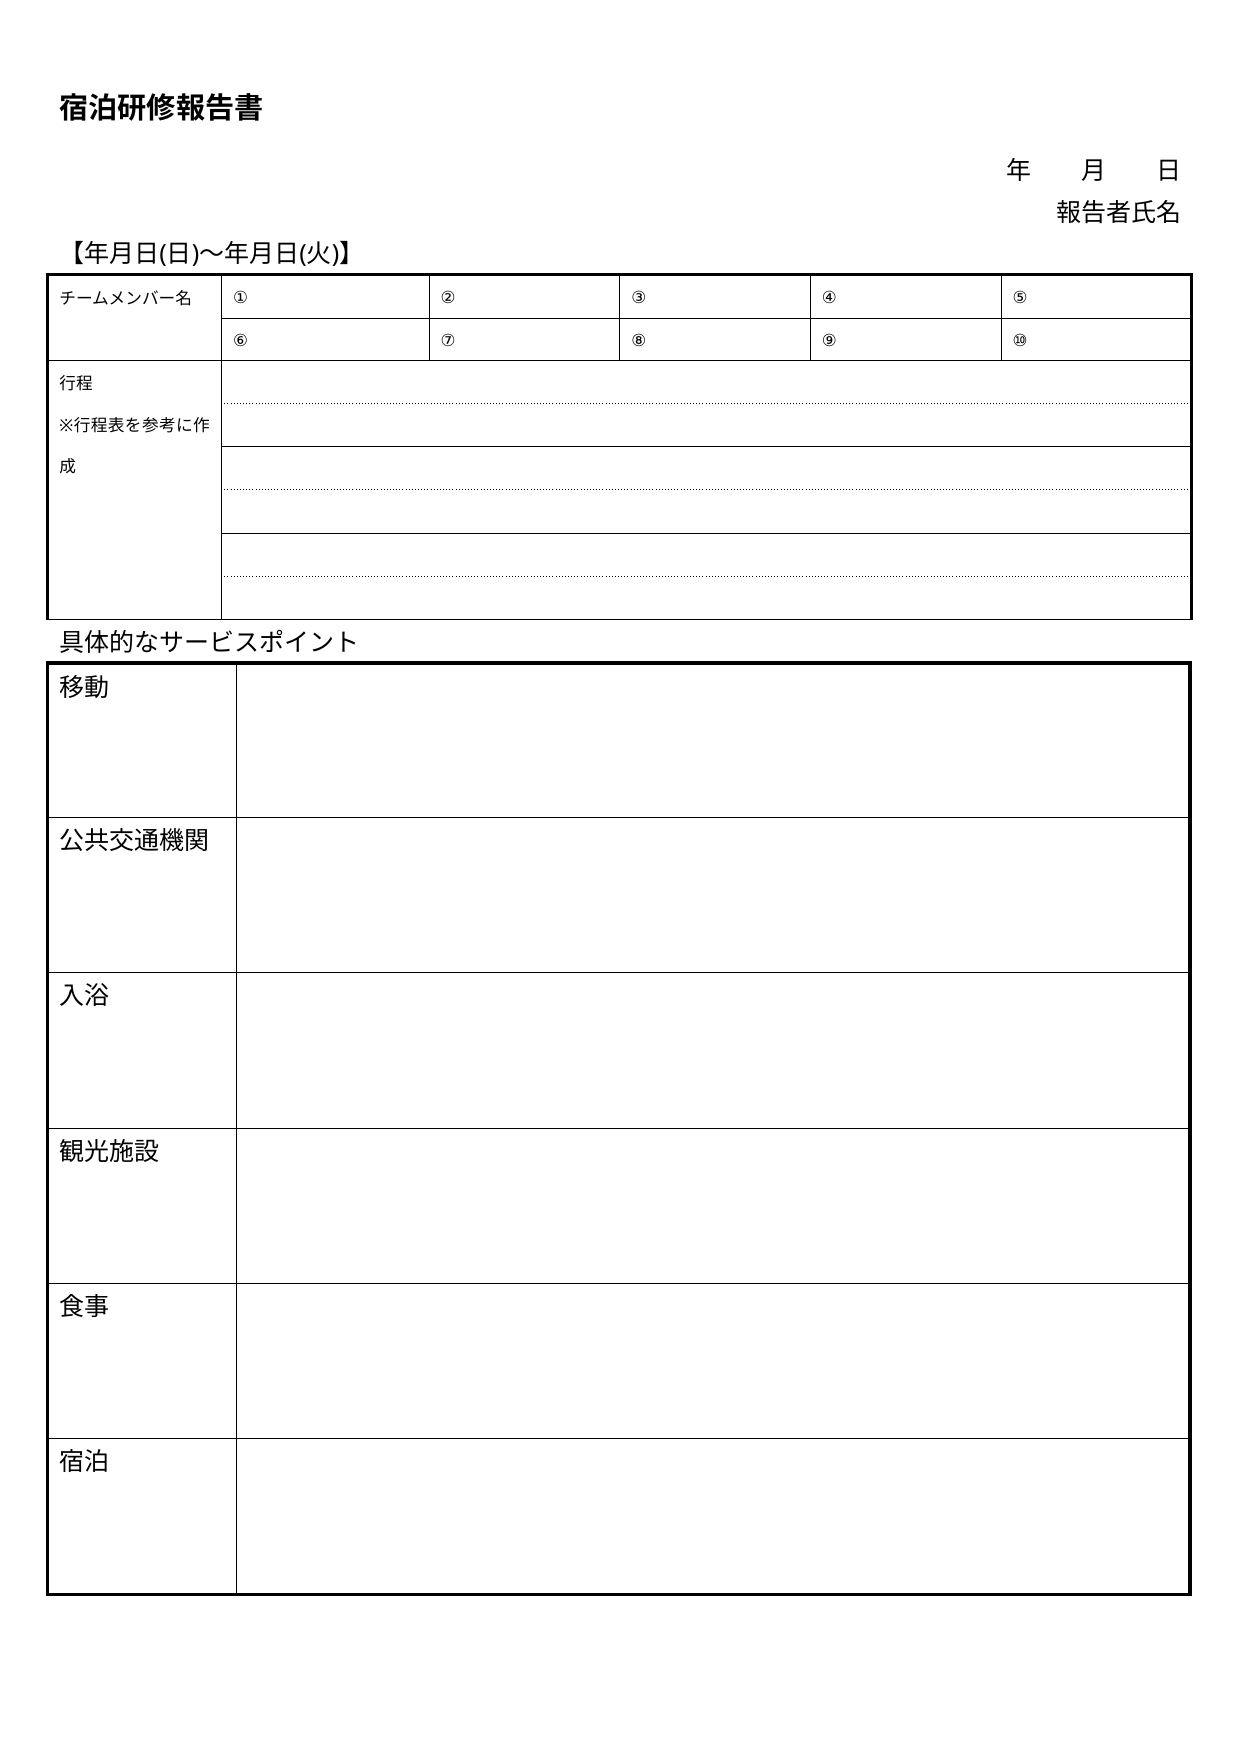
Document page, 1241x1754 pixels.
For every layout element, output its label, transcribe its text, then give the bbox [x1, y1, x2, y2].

text 報告者氏名 [59, 189, 1181, 231]
table_cell 観光施設 [49, 1129, 236, 1283]
table_cell [237, 818, 1188, 972]
table_cell 食事 [49, 1284, 236, 1438]
text 年 月 日 [59, 148, 1181, 189]
table_header [430, 276, 619, 318]
table_cell [811, 319, 1001, 360]
table_cell [222, 447, 1190, 488]
table_cell [237, 1439, 1188, 1593]
table_cell [222, 489, 1190, 533]
table_header [237, 665, 1188, 817]
text 具体的なサービスポイント [59, 620, 1181, 661]
table_cell [1002, 319, 1190, 360]
table_header [222, 276, 429, 318]
table_header [620, 276, 810, 318]
text 【年月日(日)〜年月日(火)】 [59, 231, 1181, 273]
table_cell 宿泊 [49, 1439, 236, 1593]
table_cell 公共交通機関 [49, 818, 236, 972]
table_header チームメンバー名 [49, 276, 221, 360]
table_cell [222, 361, 1190, 403]
table_header [811, 276, 1001, 318]
table_cell [237, 1129, 1188, 1283]
table_cell [237, 1284, 1188, 1438]
table_cell [222, 403, 1190, 446]
table_cell [222, 576, 1190, 619]
table_cell [222, 319, 429, 360]
table_cell 入浴 [49, 973, 236, 1127]
table_header [1002, 276, 1190, 318]
table_cell 行程 ※行程表を参考に作成 [49, 361, 221, 619]
text 宿泊研修報告書 [59, 64, 1181, 148]
table_cell [620, 319, 810, 360]
table_cell [237, 973, 1188, 1127]
table_header 移動 [49, 665, 236, 817]
table_cell [222, 534, 1190, 576]
table_cell [430, 319, 619, 360]
